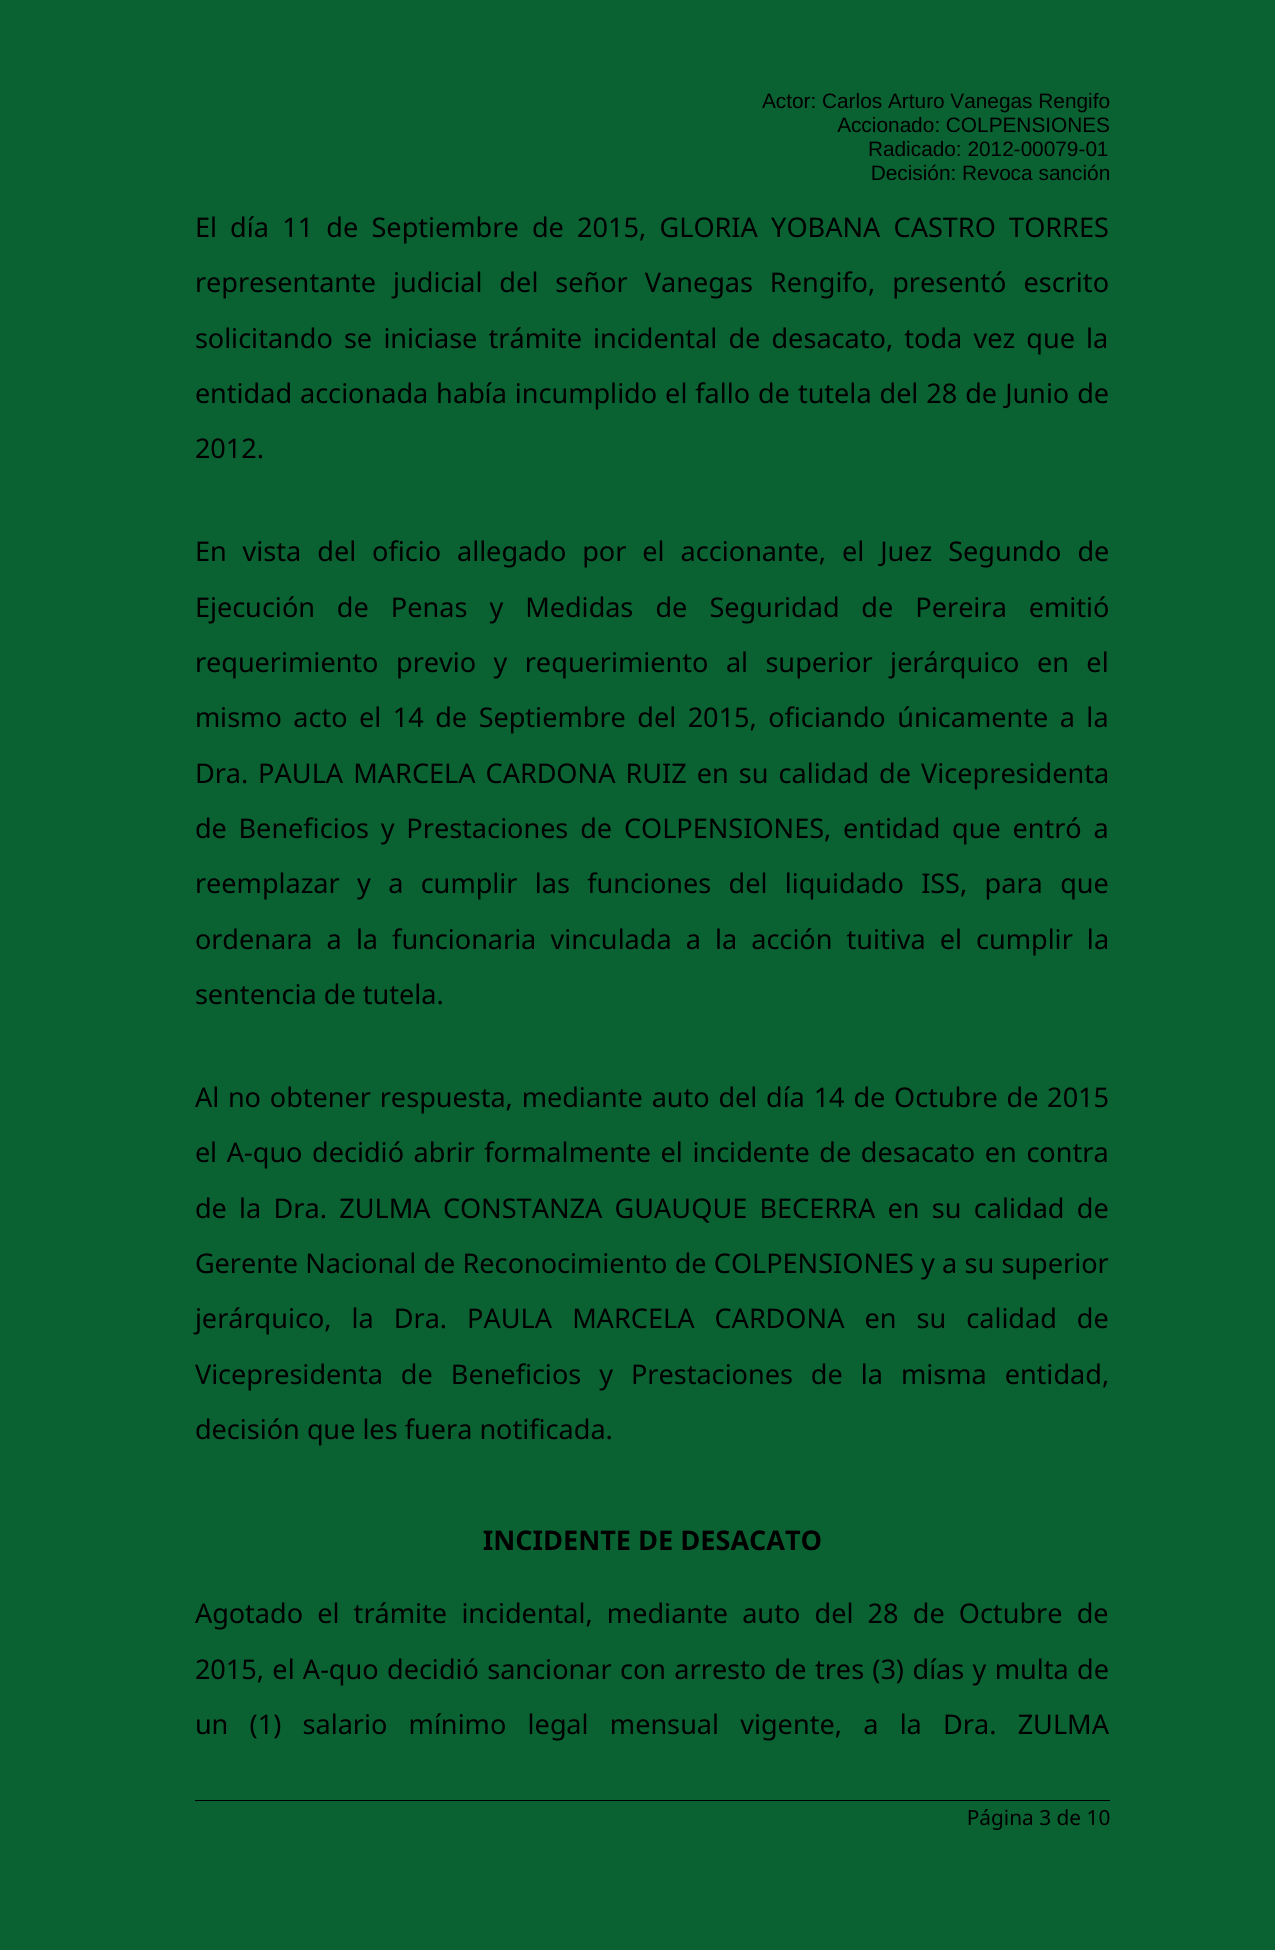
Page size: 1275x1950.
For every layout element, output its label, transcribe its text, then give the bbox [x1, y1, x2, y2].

text En vista del oficio allegado por el accionante, el Juez Segundo de Ejecución de Penas y Medidas de Seguridad de Pereira emitió requerimiento previo y requerimiento al superior jerárquico en el mismo acto el 14 de Septiembre del 2015, oficiando únicamente a la Dra. PAULA MARCELA CARDONA RUIZ en su calidad de Vicepresidenta de Beneficios y Prestaciones de COLPENSIONES, entidad que entró a reemplazar y a cumplir las funciones del liquidado ISS, para que ordenara a la funcionaria vinculada a la acción tuitiva el cumplir la sentencia de tutela. [195, 533, 1110, 1012]
text INCIDENTE DE DESACATO [195, 1521, 1110, 1558]
text El día 11 de Septiembre de 2015, GLORIA YOBANA CASTRO TORRES representante judicial del señor Vanegas Rengifo, presentó escrito solicitando se iniciase trámite incidental de desacato, toda vez que la entidad accionada había incumplido el fallo de tutela del 28 de Junio de 2012. [195, 208, 1110, 467]
text Al no obtener respuesta, mediante auto del día 14 de Octubre de 2015 el A-quo decidió abrir formalmente el incidente de desacato en contra de la Dra. ZULMA CONSTANZA GUAUQUE BECERRA en su calidad de Gerente Nacional de Reconocimiento de COLPENSIONES y a su superior jerárquico, la Dra. PAULA MARCELA CARDONA en su calidad de Vicepresidenta de Beneficios y Prestaciones de la misma entidad, decisión que les fuera notificada. [195, 1079, 1110, 1447]
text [195, 1595, 1110, 1742]
